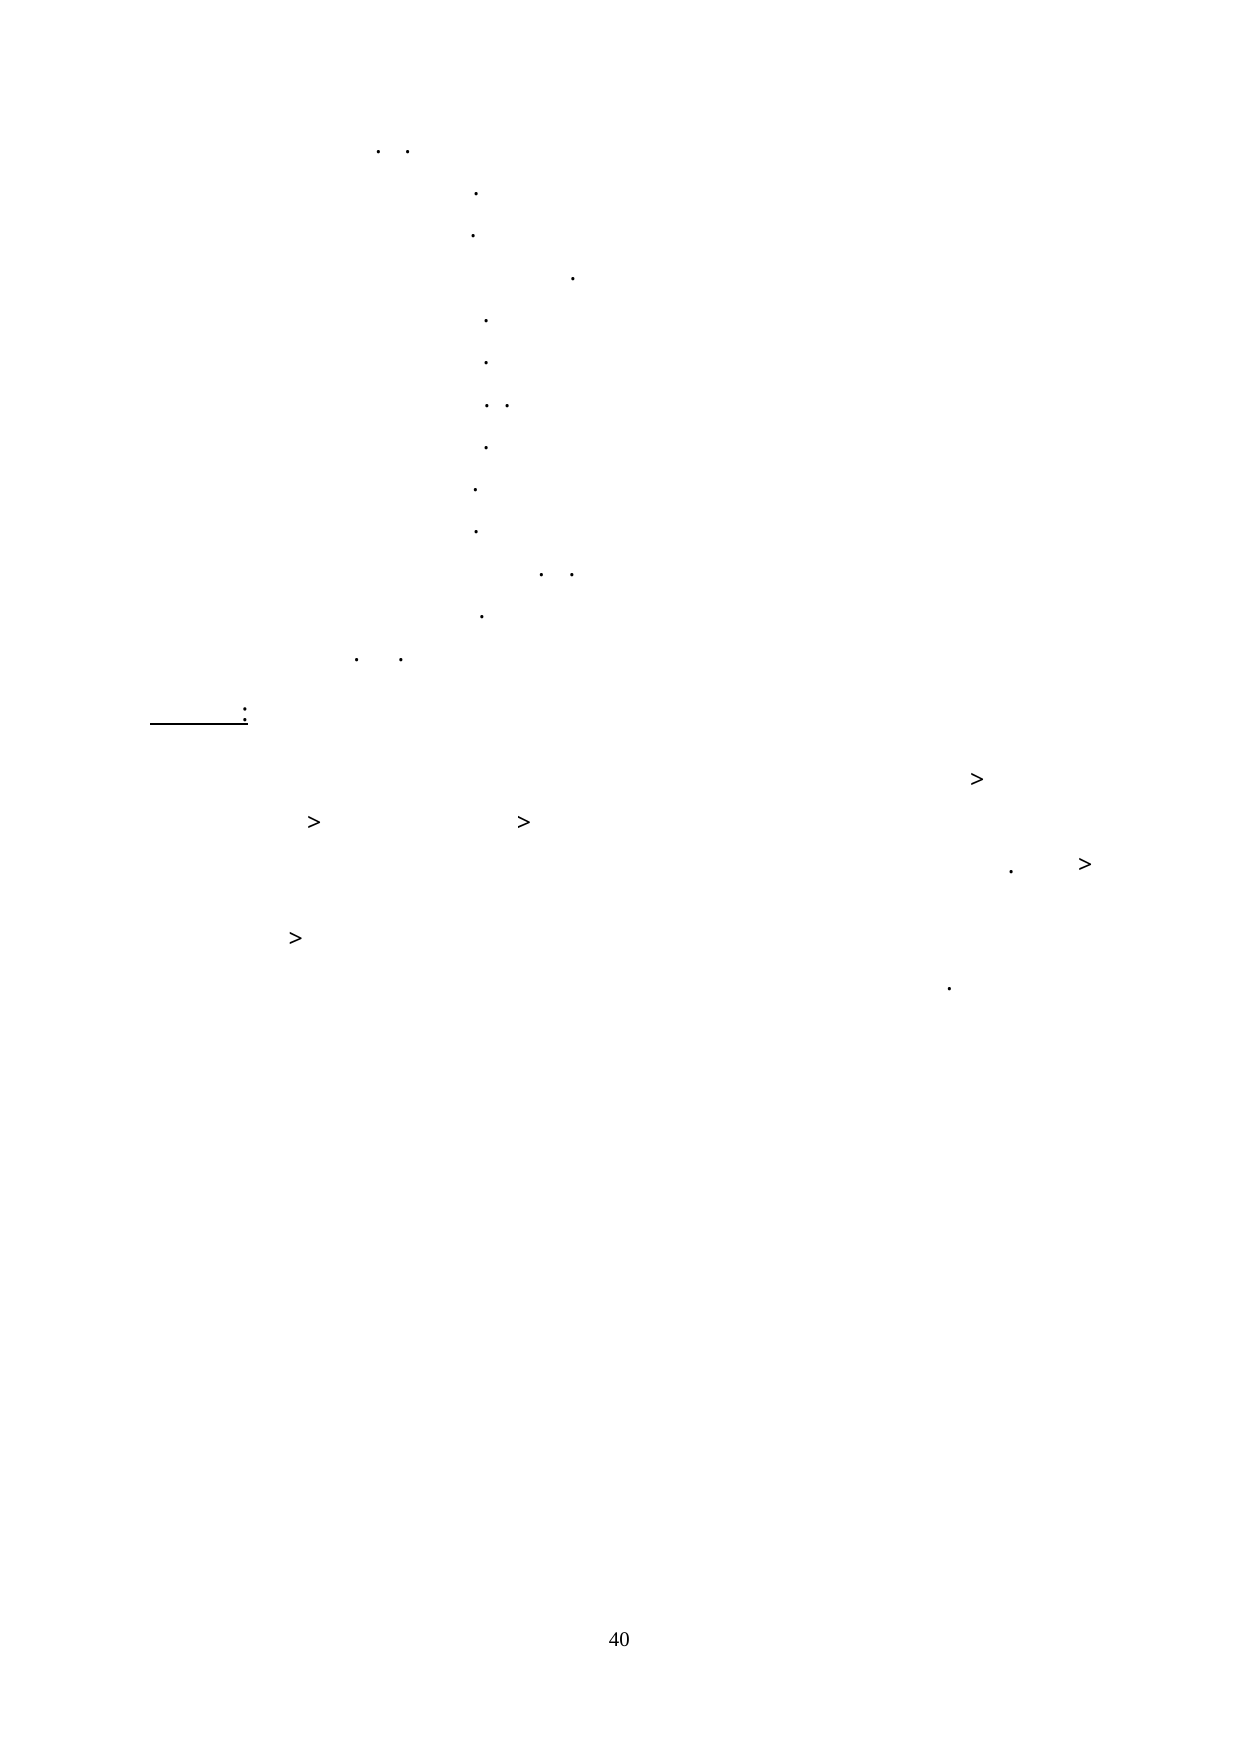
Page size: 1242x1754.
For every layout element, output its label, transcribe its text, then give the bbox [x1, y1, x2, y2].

text . . [353, 634, 1104, 668]
text . . [375, 127, 1104, 161]
text . > [139, 847, 1092, 881]
text > > [307, 804, 1104, 838]
text . [468, 465, 482, 499]
text . . [527, 549, 586, 583]
text . . [472, 380, 521, 414]
text > [139, 762, 984, 796]
text . [565, 253, 580, 287]
text . [479, 338, 493, 372]
text . [474, 592, 489, 626]
text . [466, 211, 480, 245]
text . [469, 507, 483, 541]
text . [139, 963, 952, 997]
text . [479, 296, 493, 330]
text . [479, 423, 493, 457]
text > [288, 921, 1104, 955]
text . [469, 169, 483, 203]
text : [150, 695, 1104, 729]
